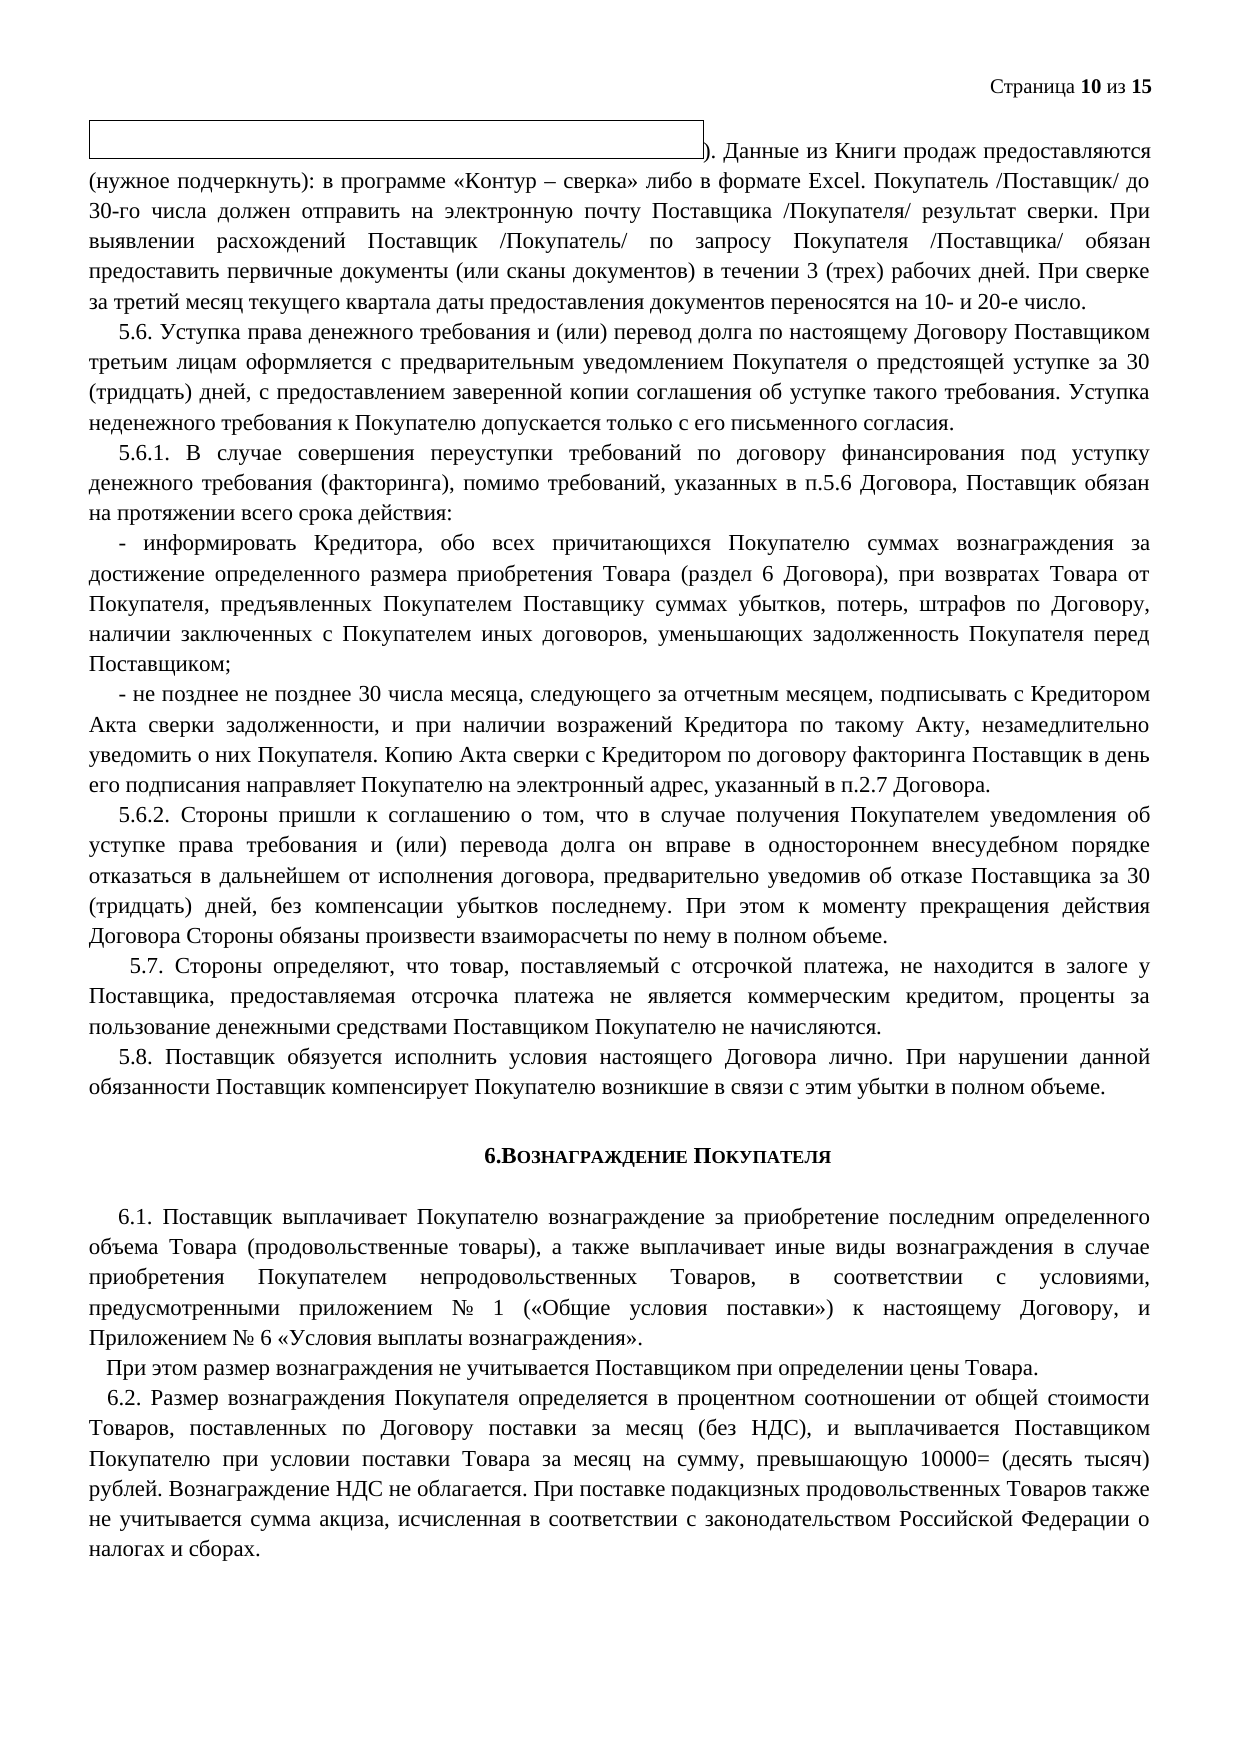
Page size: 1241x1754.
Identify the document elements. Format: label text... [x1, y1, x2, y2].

text При этом размер вознаграждения не учитывается Поставщиком при определении цены Товара. [89, 1354, 1152, 1380]
text 5.8. Поставщик обязуется исполнить условия настоящего Договора лично. При нарушении данной обязанности Поставщик компенсирует Покупателю возникшие в связи с этим убытки в полном объеме. [89, 1043, 1152, 1099]
text 5.6. Уступка права денежного требования и (или) перевод долга по настоящему Договору Поставщиком третьим лицам оформляется с предварительным уведомлением Покупателя о предстоящей уступке за 30 (тридцать) дней, с предоставлением заверенной копии соглашения об уступке такого требования. Уступка неденежного требования к Покупателю допускается только с его письменного согласия. [89, 318, 1152, 435]
text 5.6.1. В случае совершения переуступки требований по договору финансирования под уступку денежного требования (факторинга), помимо требований, указанных в п.5.6 Договора, Поставщик обязан на протяжении всего срока действия: [89, 439, 1152, 526]
text 5.6.2. Стороны пришли к соглашению о том, что в случае получения Покупателем уведомления об уступке права требования и (или) перевода долга он вправе в одностороннем внесудебном порядке отказаться в дальнейшем от исполнения договора, предварительно уведомив об отказе Поставщика за 30 (тридцать) дней, без компенсации убытков последнему. При этом к моменту прекращения действия Договора Стороны обязаны произвести взаиморасчеты по нему в полном объеме. [89, 801, 1152, 948]
text 6.2. Размер вознаграждения Покупателя определяется в процентном соотношении от общей стоимости Товаров, поставленных по Договору поставки за месяц (без НДС), и выплачивается Поставщиком Покупателю при условии поставки Товара за месяц на сумму, превышающую 10000= (десять тысяч) рублей. Вознаграждение НДС не облагается. При поставке подакцизных продовольственных Товаров также не учитывается сумма акциза, исчисленная в соответствии с законодательством Российской Федерации о налогах и сборах. [89, 1384, 1152, 1562]
text 6.1. Поставщик выплачивает Покупателю вознаграждение за приобретение последним определенного объема Товара (продовольственные товары), а также выплачивает иные виды вознаграждения в случае приобретения Покупателем непродовольственных Товаров, в соответствии с условиями, предусмотренными приложением № 1 («Общие условия поставки») к настоящему Договору, и Приложением № 6 «Условия выплаты вознаграждения». [89, 1203, 1152, 1350]
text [89, 121, 1152, 314]
text 6.Вознаграждение Покупателя [164, 1143, 1152, 1169]
text - информировать Кредитора, обо всех причитающихся Покупателю суммах вознаграждения за достижение определенного размера приобретения Товара (раздел 6 Договора), при возвратах Товара от Покупателя, предъявленных Покупателем Поставщику суммах убытков, потерь, штрафов по Договору, наличии заключенных с Покупателем иных договоров, уменьшающих задолженность Покупателя перед Поставщиком; [89, 529, 1152, 677]
text 5.7. Стороны определяют, что товар, поставляемый с отсрочкой платежа, не находится в залоге у Поставщика, предоставляемая отсрочка платежа не является коммерческим кредитом, проценты за пользование денежными средствами Поставщиком Покупателю не начисляются. [89, 952, 1152, 1039]
text - не позднее не позднее 30 числа месяца, следующего за отчетным месяцем, подписывать с Кредитором Акта сверки задолженности, и при наличии возражений Кредитора по такому Акту, незамедлительно уведомить о них Покупателя. Копию Акта сверки с Кредитором по договору факторинга Поставщик в день его подписания направляет Покупателю на электронный адрес, указанный в п.2.7 Договора. [89, 681, 1152, 797]
